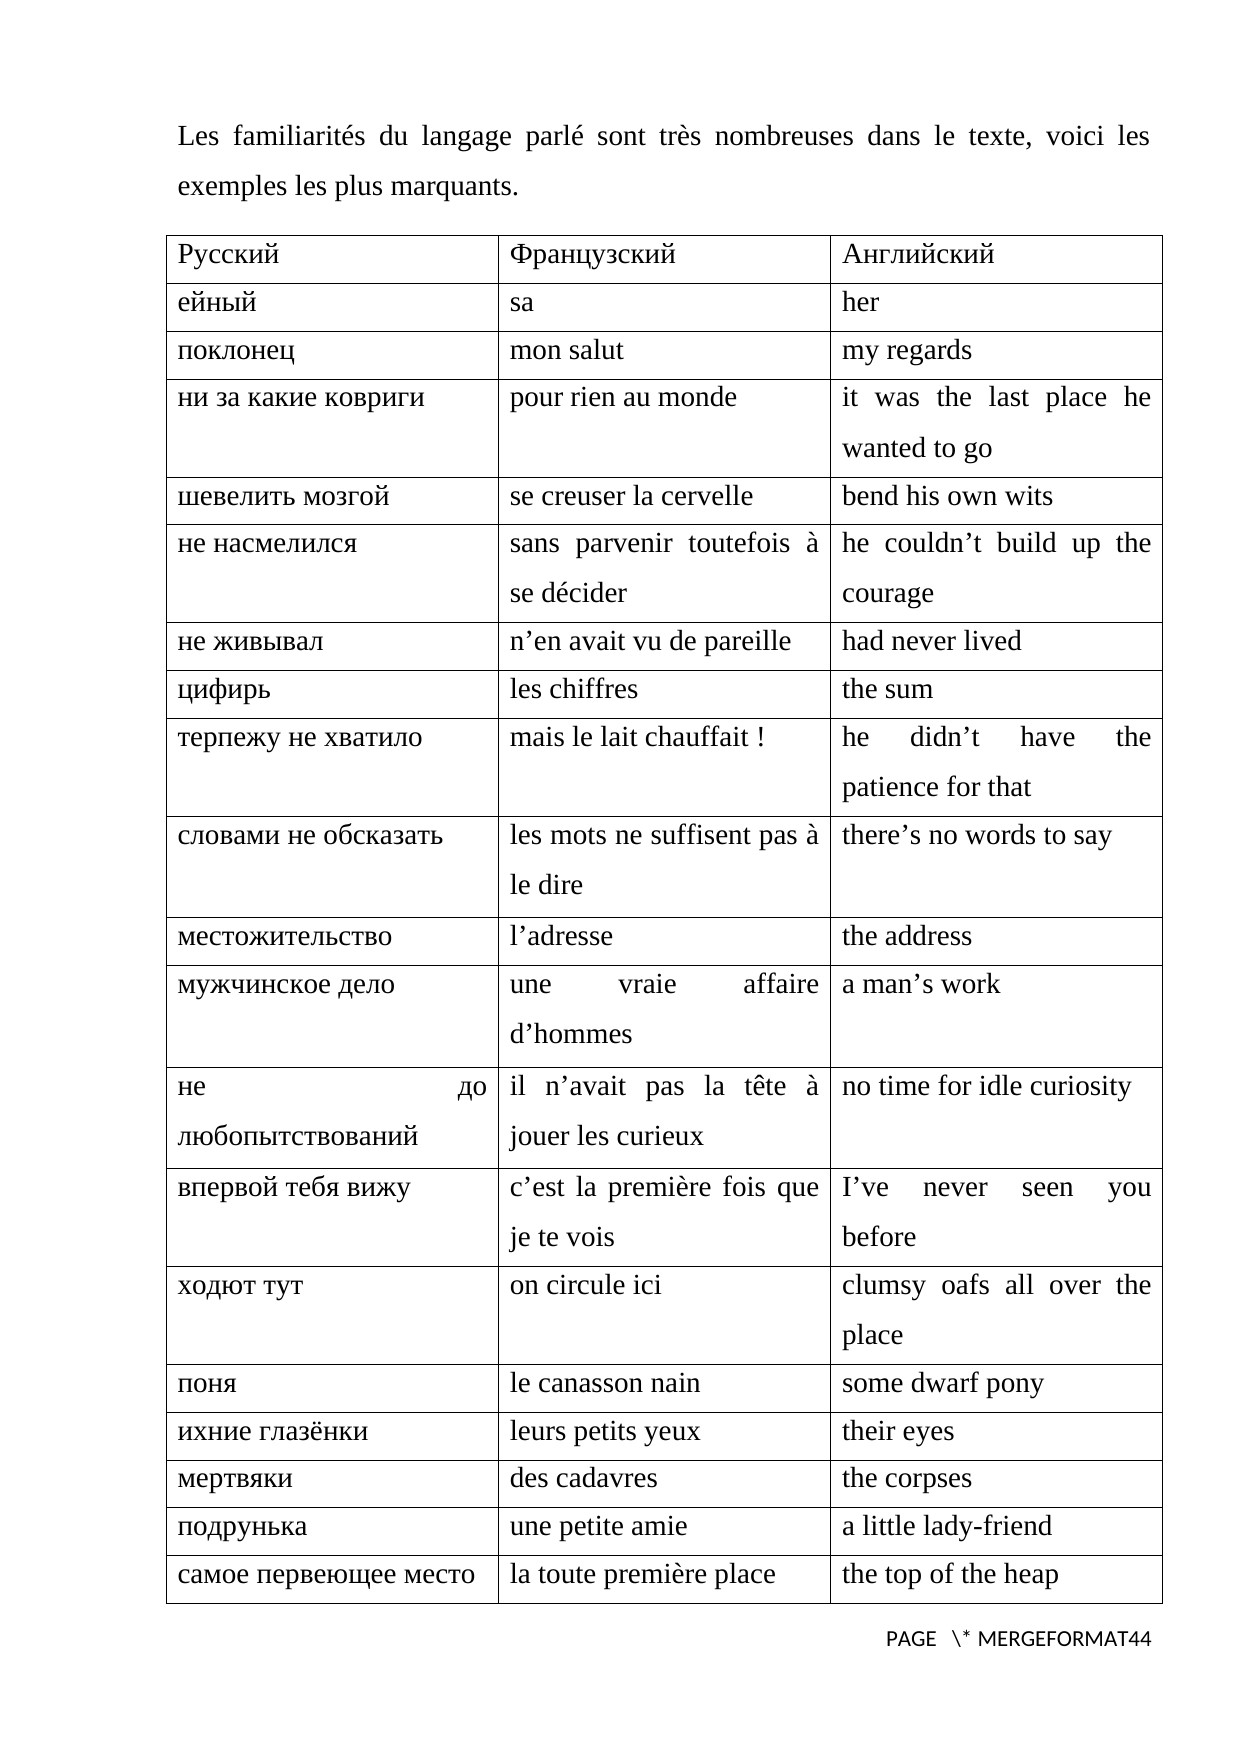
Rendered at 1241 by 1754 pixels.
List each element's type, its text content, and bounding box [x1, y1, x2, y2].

table_cell pour rien au monde [499, 380, 830, 477]
table_cell the top of the heap [831, 1556, 1162, 1603]
table_cell her [831, 284, 1162, 331]
table_cell цифирь [167, 671, 498, 718]
table_cell sans parvenir toutefois à se décider [499, 525, 830, 622]
table_header Английский [831, 236, 1162, 283]
table_cell la toute première place [499, 1556, 830, 1603]
table_cell une petite amie [499, 1508, 830, 1555]
table_cell мужчинское дело [167, 966, 498, 1067]
table_header Русский [167, 236, 498, 283]
table_cell no time for idle curiosity [831, 1068, 1162, 1168]
table_cell терпежу не хватило [167, 719, 498, 816]
table_cell подрунька [167, 1508, 498, 1555]
table_cell l’adresse [499, 918, 830, 965]
table_cell ихние глазёнки [167, 1413, 498, 1459]
table_cell it was the last place he wanted to go [831, 380, 1162, 477]
text Les familiarités du langage parlé sont très nombreuses dans le texte, voici les exemples les plus marquants. [177, 118, 1152, 202]
table_cell a little lady-friend [831, 1508, 1162, 1555]
table_cell самое первеющее место [167, 1556, 498, 1603]
table_cell the address [831, 918, 1162, 965]
table_cell ейный [167, 284, 498, 331]
table_cell my regards [831, 332, 1162, 378]
table_cell les mots ne suffisent pas à le dire [499, 817, 830, 917]
table_cell не до любопытствований [167, 1068, 498, 1168]
table_header Французский [499, 236, 830, 283]
table_cell не живывал [167, 623, 498, 670]
table_cell словами не обсказать [167, 817, 498, 917]
table_cell the sum [831, 671, 1162, 718]
table_cell местожительство [167, 918, 498, 965]
table_cell clumsy oafs all over the place [831, 1267, 1162, 1364]
table_cell there’s no words to say [831, 817, 1162, 917]
table_cell ходют тут [167, 1267, 498, 1364]
table_cell the corpses [831, 1461, 1162, 1507]
table_cell a man’s work [831, 966, 1162, 1067]
table_cell шевелить мозгой [167, 478, 498, 524]
table_cell мертвяки [167, 1461, 498, 1507]
table_cell не насмелился [167, 525, 498, 622]
table_cell les chiffres [499, 671, 830, 718]
table_cell some dwarf pony [831, 1365, 1162, 1412]
table_cell поня [167, 1365, 498, 1412]
table_cell le canasson nain [499, 1365, 830, 1412]
table_cell mon salut [499, 332, 830, 378]
table_cell he didn’t have the patience for that [831, 719, 1162, 816]
table_cell une vraie affaire d’hommes [499, 966, 830, 1067]
table_cell bend his own wits [831, 478, 1162, 524]
table_cell I’ve never seen you before [831, 1169, 1162, 1266]
table_cell поклонец [167, 332, 498, 378]
table_cell had never lived [831, 623, 1162, 670]
table_cell their eyes [831, 1413, 1162, 1459]
table_cell mais le lait chauffait ! [499, 719, 830, 816]
table_cell he couldn’t build up the courage [831, 525, 1162, 622]
table_cell il n’avait pas la tête à jouer les curieux [499, 1068, 830, 1168]
table_cell sa [499, 284, 830, 331]
table_cell des cadavres [499, 1461, 830, 1507]
table_cell n’en avait vu de pareille [499, 623, 830, 670]
table_cell впервой тебя вижу [167, 1169, 498, 1266]
table_cell ни за какие ковриги [167, 380, 498, 477]
table_cell on circule ici [499, 1267, 830, 1364]
table_cell se creuser la cervelle [499, 478, 830, 524]
table_cell c’est la première fois que je te vois [499, 1169, 830, 1266]
table_cell leurs petits yeux [499, 1413, 830, 1459]
